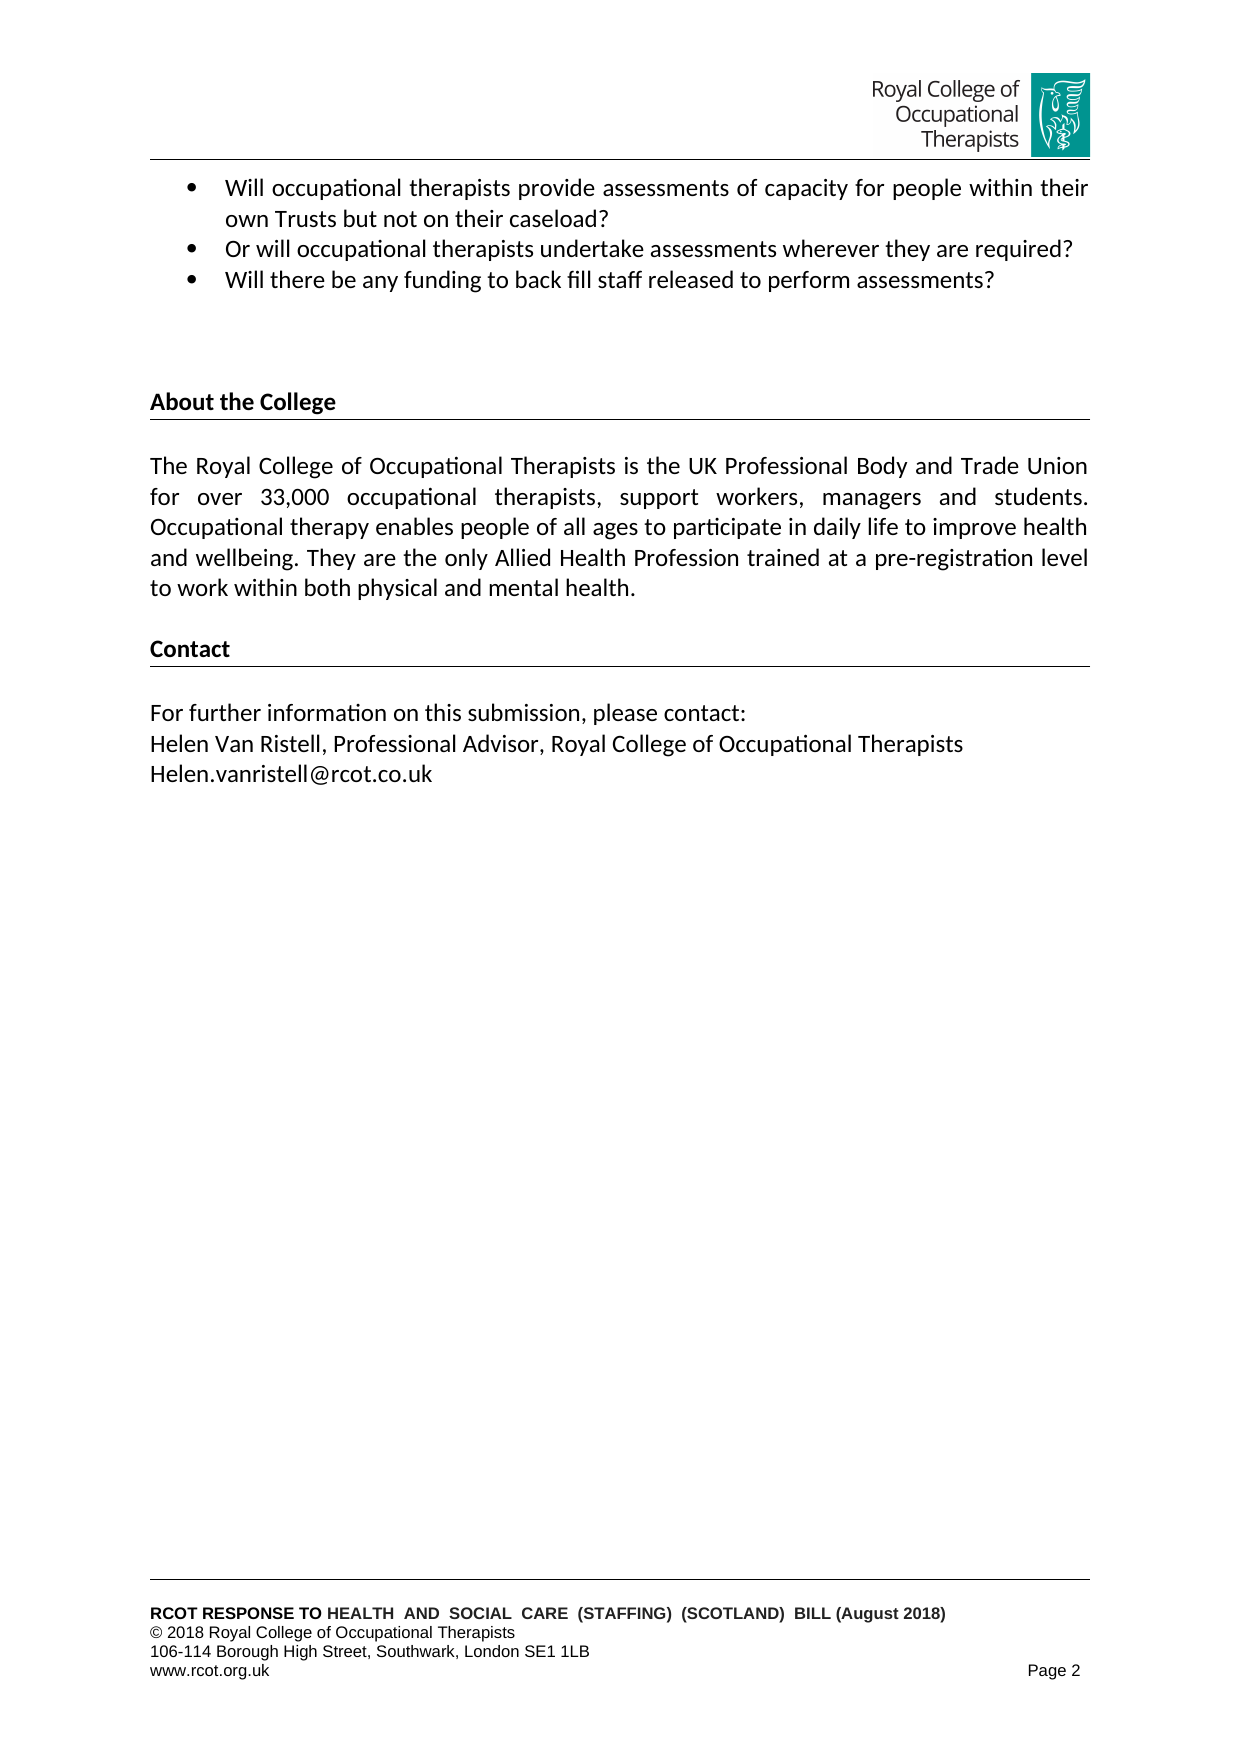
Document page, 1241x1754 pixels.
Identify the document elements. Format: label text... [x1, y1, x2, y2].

text Helen Van Ristell, Professional Advisor, Royal College of Occupational Therapists [150, 728, 1090, 759]
text For further information on this submission, please contact: [150, 698, 1090, 728]
picture [873, 73, 1091, 157]
text Helen.vanristell@rcot.co.uk [150, 759, 1090, 789]
text The Royal College of Occupational Therapists is the UK Professional Body and Trade Union for over 33,000 occupational therapists, support workers, managers and students. Occupational therapy enables people of all ages to participate in daily life to improve health and wellbeing. They are the only Allied Health Profession trained at a pre-registration level to work within both physical and mental health. [150, 450, 1090, 603]
list Or will occupational therapists undertake assessments wherever they are required? [187, 233, 1090, 264]
text Contact [150, 633, 1090, 666]
text About the College [150, 386, 1090, 419]
list Will there be any funding to back fill staff released to perform assessments? [187, 264, 1090, 294]
list Will occupational therapists provide assessments of capacity for people within their own Trusts but not on their caseload? [187, 172, 1090, 233]
